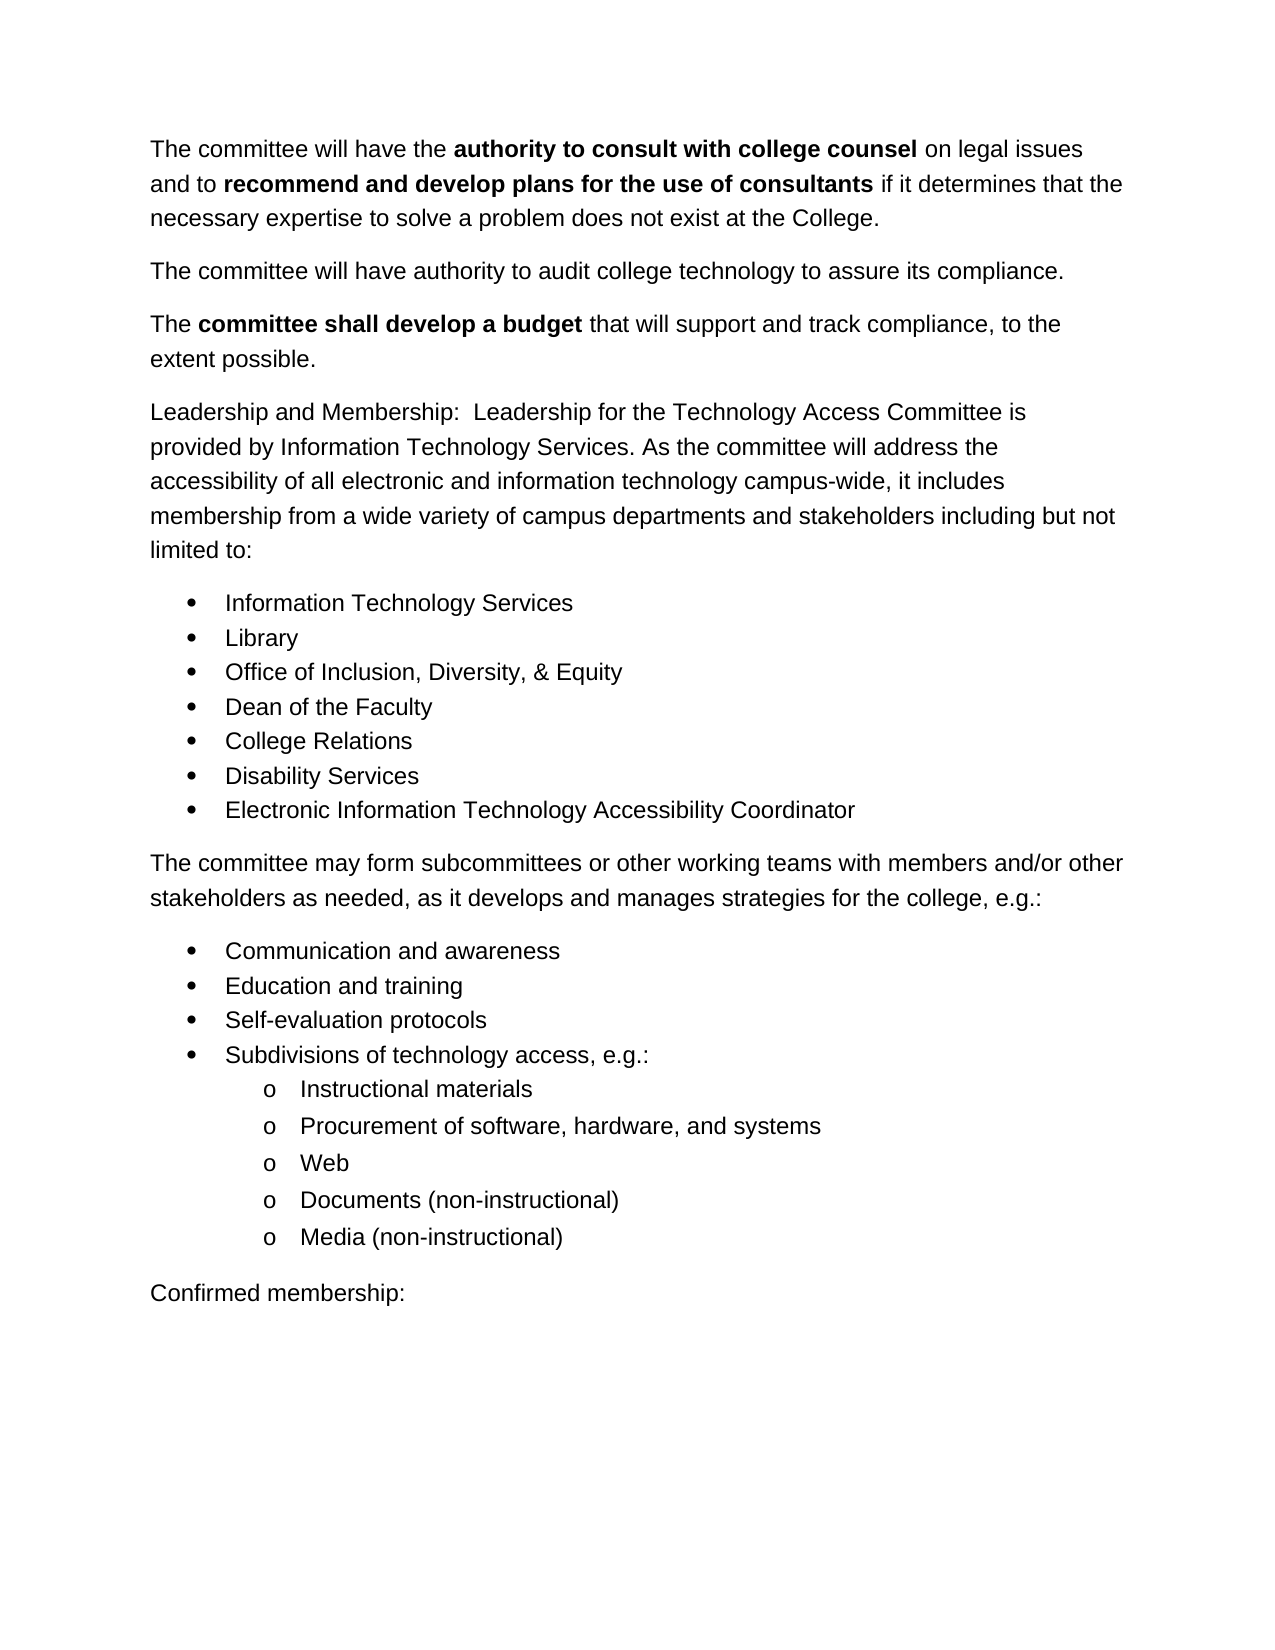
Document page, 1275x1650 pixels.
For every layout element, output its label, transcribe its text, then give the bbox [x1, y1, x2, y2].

text The committee will have the authority to consult with college counsel on legal issues and to recommend and develop plans for the use of consultants if it determines that the necessary expertise to solve a problem does not exist at the College. [150, 135, 1125, 232]
list Subdivisions of technology access, e.g.: [187, 1041, 1125, 1068]
list Information Technology Services [187, 589, 1125, 617]
list Procurement of software, hardware, and systems [262, 1112, 1125, 1142]
text Leadership and Membership: Leadership for the Technology Access Committee is provided by Information Technology Services. As the committee will address the accessibility of all electronic and information technology campus-wide, it includes membership from a wide variety of campus departments and stakeholders including but not limited to: [150, 398, 1125, 564]
list Office of Inclusion, Diversity, & Equity [187, 658, 1125, 686]
list Communication and awareness [187, 937, 1125, 965]
list Library [187, 624, 1125, 651]
list Documents (non-instructional) [262, 1186, 1125, 1216]
list College Relations [187, 727, 1125, 755]
text The committee will have authority to audit college technology to assure its compliance. [150, 257, 1125, 285]
text Confirmed membership: [150, 1279, 1125, 1307]
text The committee may form subcommittees or other working teams with members and/or other stakeholders as needed, as it develops and manages strategies for the college, e.g.: [150, 849, 1125, 911]
list Disability Services [187, 762, 1125, 789]
list Web [262, 1149, 1125, 1179]
list Instructional materials [262, 1075, 1125, 1105]
text The committee shall develop a budget that will support and track compliance, to the extent possible. [150, 310, 1125, 372]
list Dean of the Faculty [187, 693, 1125, 720]
list Media (non-instructional) [262, 1223, 1125, 1253]
list Self-evaluation protocols [187, 1006, 1125, 1034]
list Education and training [187, 972, 1125, 999]
list Electronic Information Technology Accessibility Coordinator [187, 796, 1125, 824]
